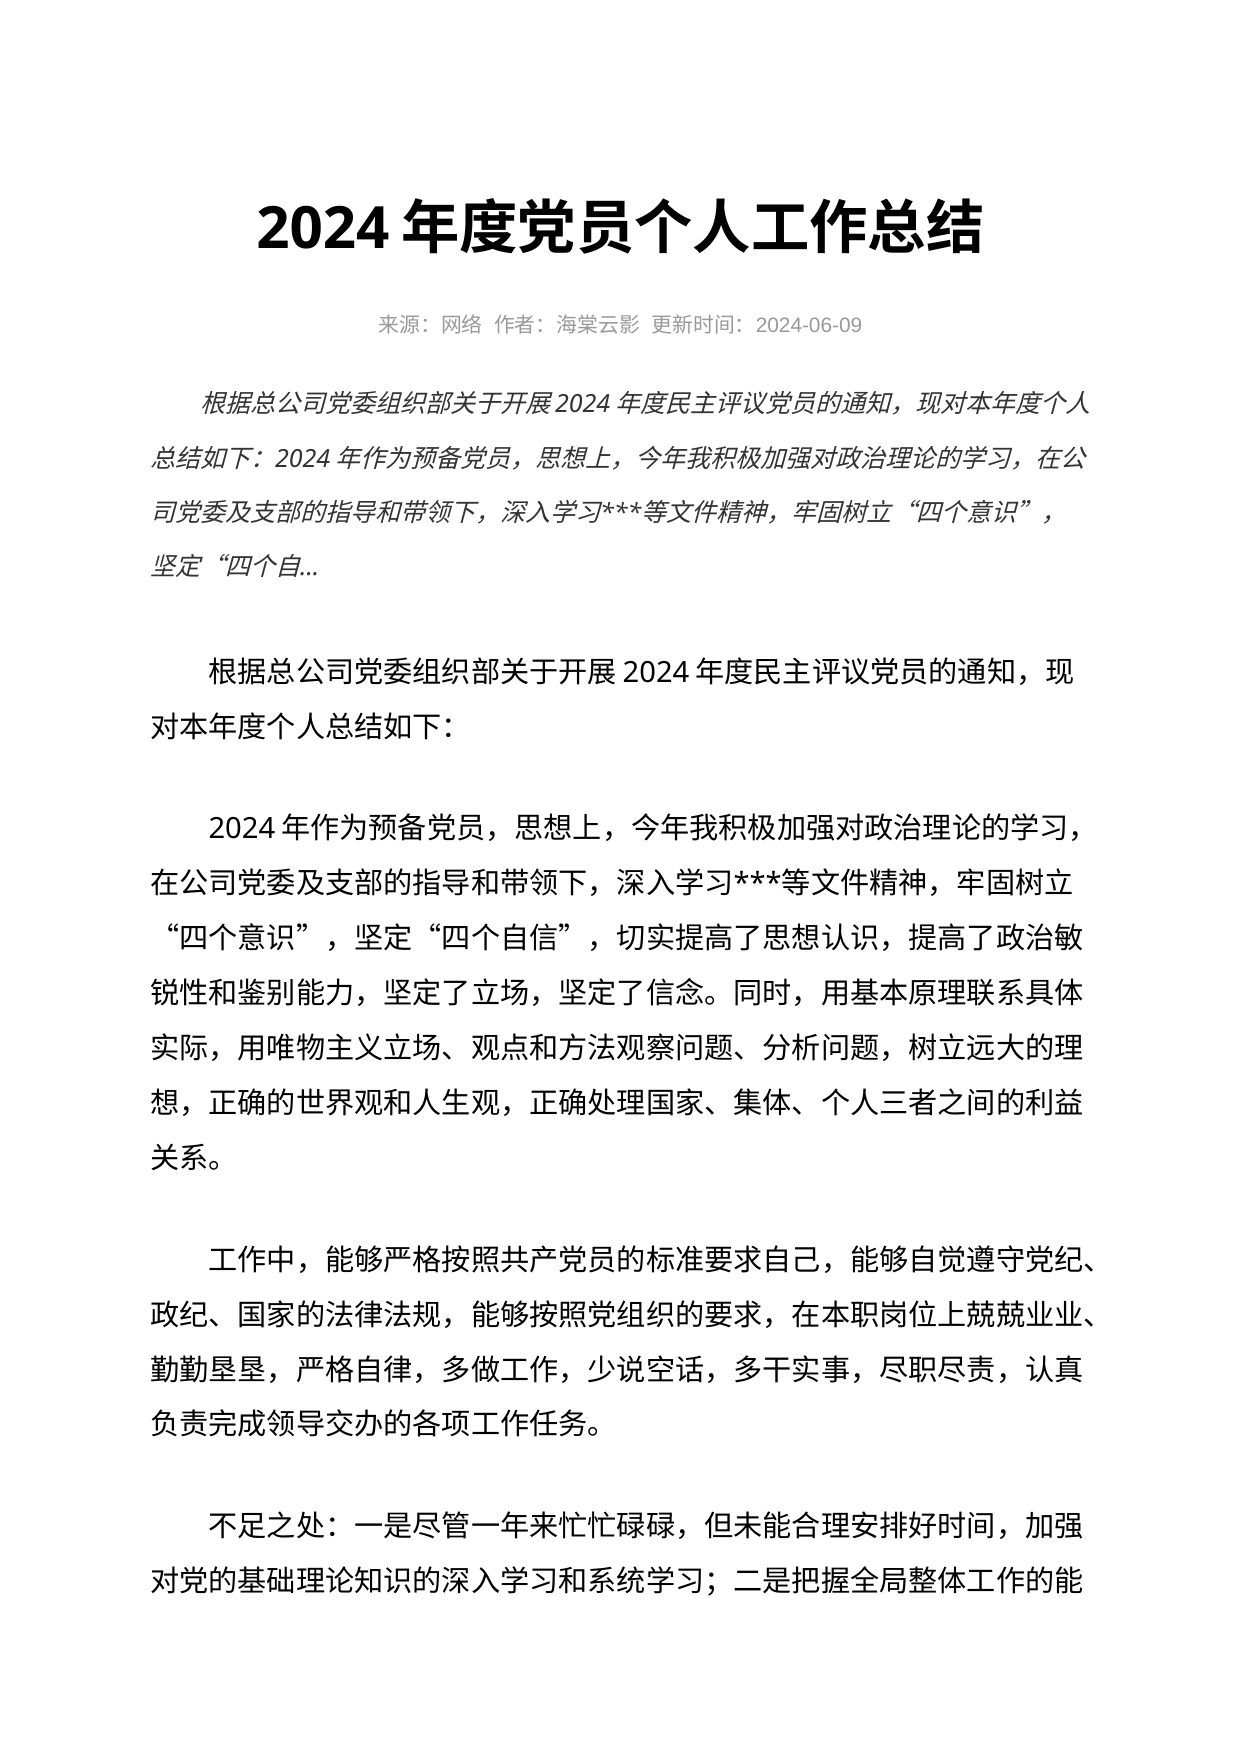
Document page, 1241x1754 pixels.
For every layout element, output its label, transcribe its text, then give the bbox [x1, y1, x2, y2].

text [150, 1503, 1090, 1600]
subtitle 2024年度党员个人工作总结 [150, 181, 1090, 266]
text 工作中，能够严格按照共产党员的标准要求自己，能够自觉遵守党纪、政纪、国家的法律法规，能够按照党组织的要求，在本职岗位上兢兢业业、勤勤垦垦，严格自律，多做工作，少说空话，多干实事，尽职尽责，认真负责完成领导交办的各项工作任务。 [150, 1236, 1090, 1443]
text 根据总公司党委组织部关于开展2024年度民主评议党员的通知，现对本年度个人总结如下：2024年作为预备党员，思想上，今年我积极加强对政治理论的学习，在公司党委及支部的指导和带领下，深入学习***等文件精神，牢固树立“四个意识”，坚定“四个自... [150, 384, 1090, 583]
text 根据总公司党委组织部关于开展2024年度民主评议党员的通知，现对本年度个人总结如下： [150, 648, 1090, 745]
text 来源：网络 作者：海棠云影 更新时间：2024-06-09 [150, 313, 1090, 337]
text 2024年作为预备党员，思想上，今年我积极加强对政治理论的学习，在公司党委及支部的指导和带领下，深入学习***等文件精神，牢固树立“四个意识”，坚定“四个自信”，切实提高了思想认识，提高了政治敏锐性和鉴别能力，坚定了立场，坚定了信念。同时，用基本原理联系具体实际，用唯物主义立场、观点和方法观察问题、分析问题，树立远大的理想，正确的世界观和人生观，正确处理国家、集体、个人三者之间的利益关系。 [150, 805, 1090, 1177]
